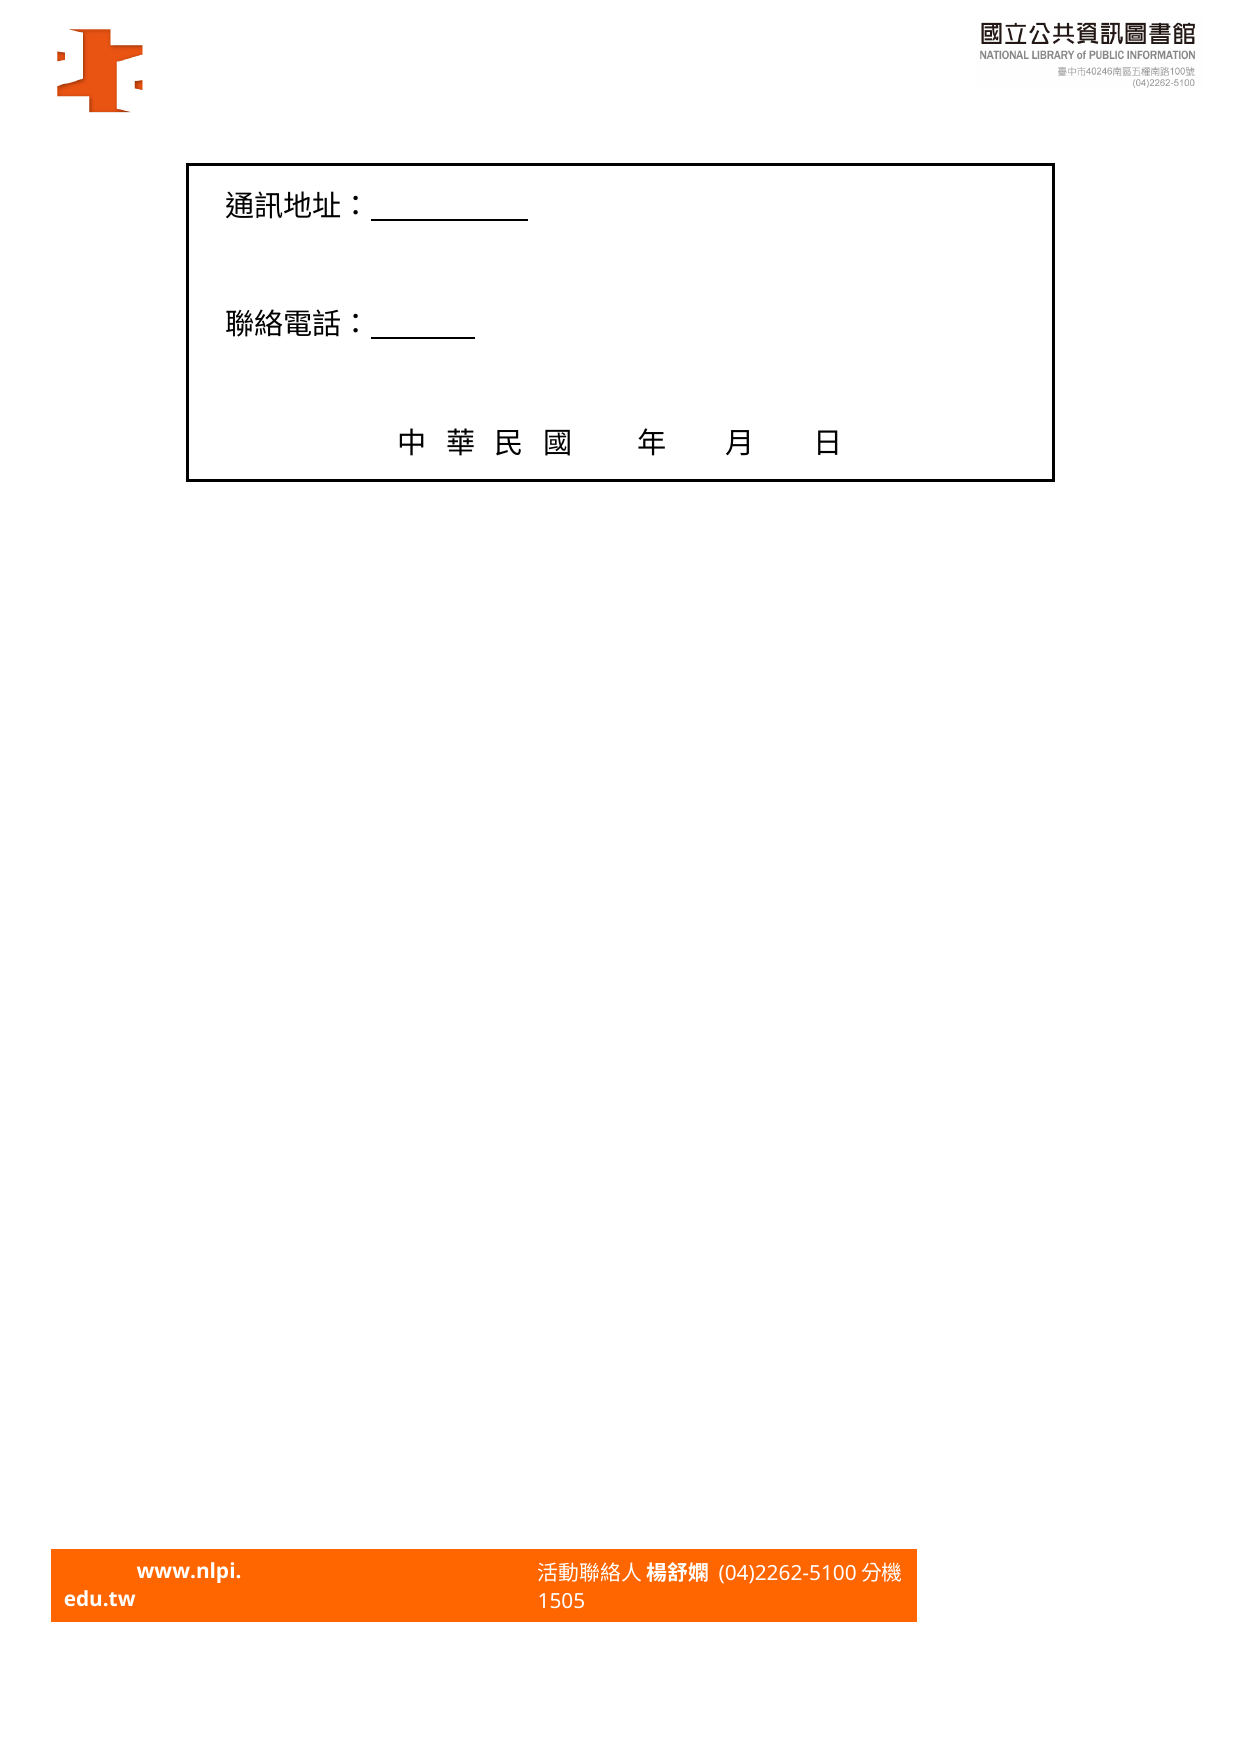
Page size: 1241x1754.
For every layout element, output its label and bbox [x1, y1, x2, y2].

table_header [189, 166, 1052, 478]
picture [53, 25, 147, 113]
picture [975, 15, 1202, 88]
